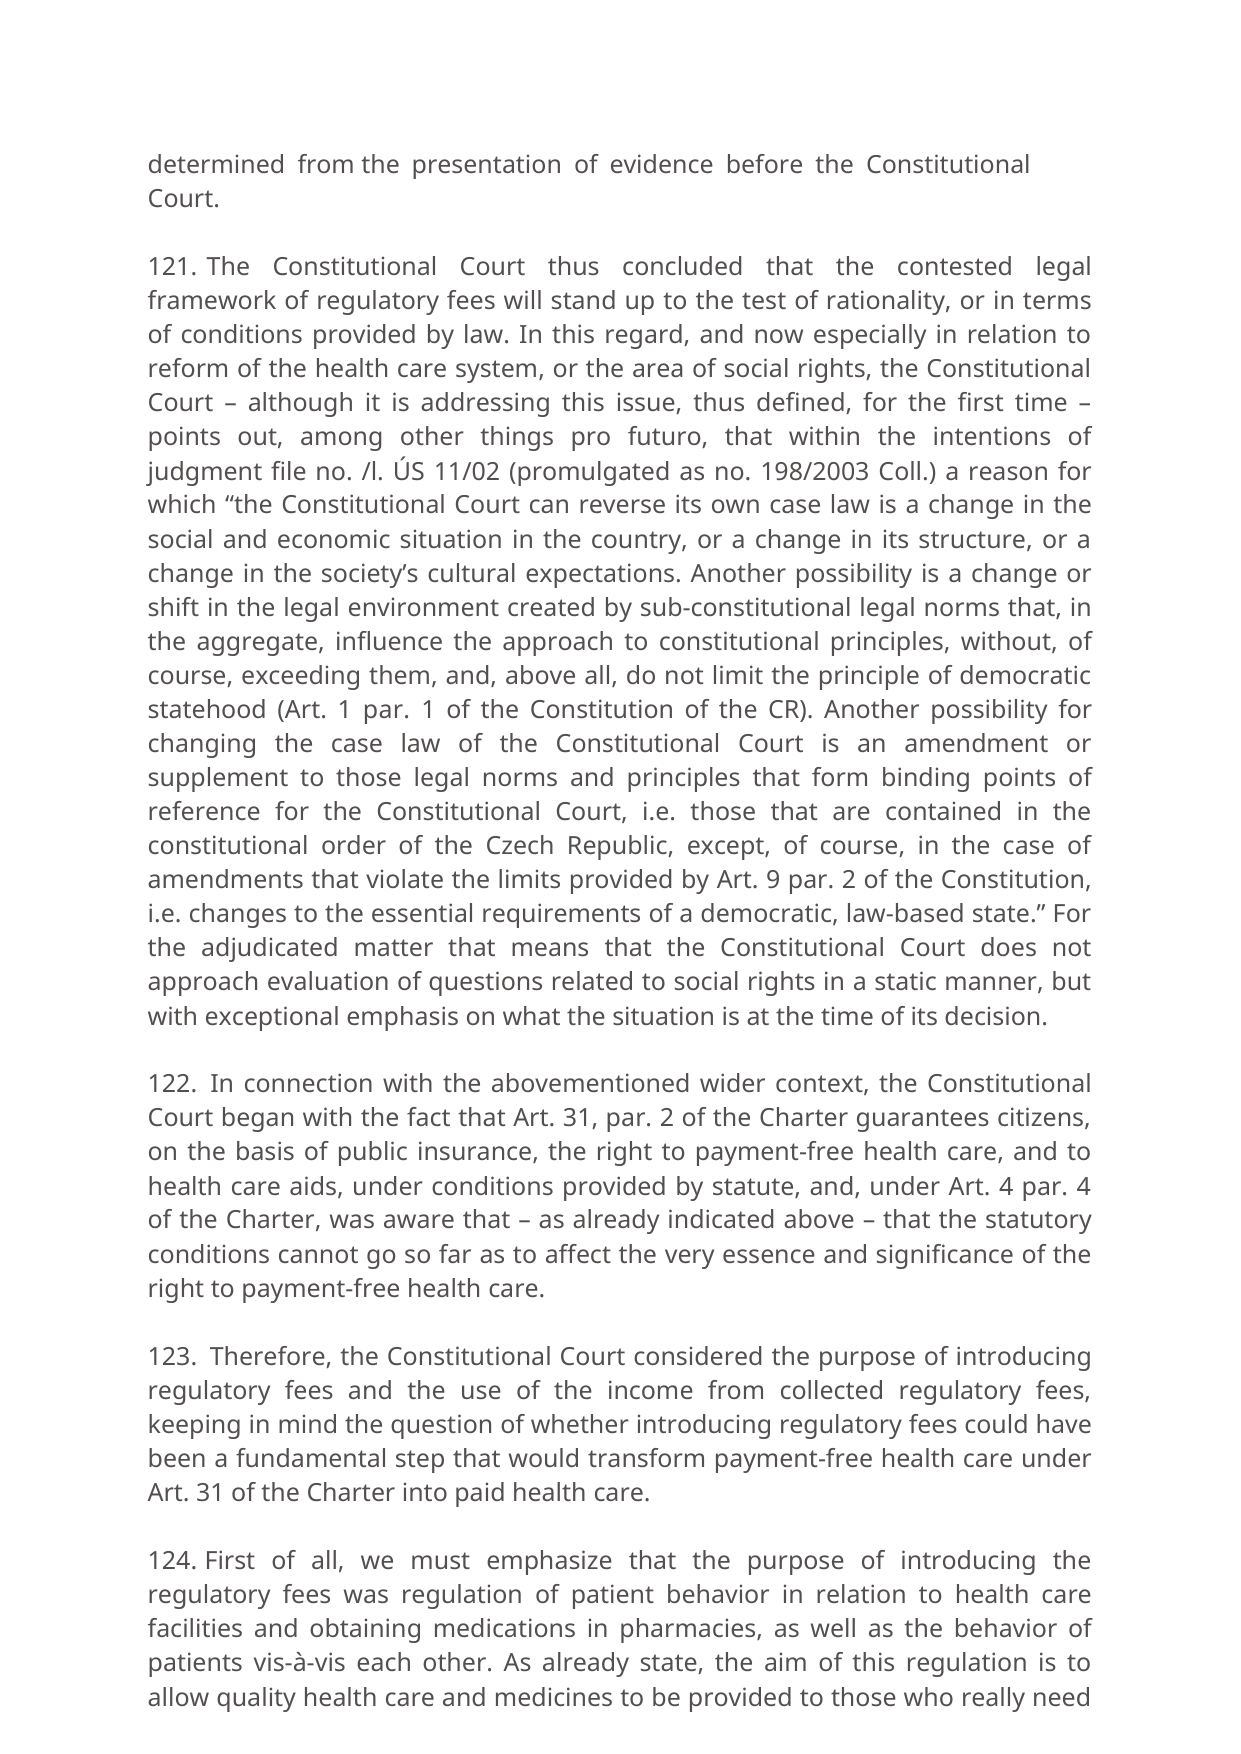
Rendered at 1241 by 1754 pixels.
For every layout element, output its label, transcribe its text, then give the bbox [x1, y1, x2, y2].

text determined from the presentation of evidence before the Constitutional Court. [147, 146, 1105, 214]
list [147, 1543, 1093, 1713]
list In connection with the abovementioned wider context, the Constitutional Court began with the fact that Art. 31, par. 2 of the Charter guarantees citizens, on the basis of public insurance, the right to payment-free health care, and to health care aids, under conditions provided by statute, and, under Art. 4 par. 4 of the Charter, was aware that – as already indicated above – that the statutory conditions cannot go so far as to affect the very essence and significance of the right to payment-free health care. [147, 1066, 1093, 1304]
list Therefore, the Constitutional Court considered the purpose of introducing regulatory fees and the use of the income from collected regulatory fees, keeping in mind the question of whether introducing regulatory fees could have been a fundamental step that would transform payment-free health care under Art. 31 of the Charter into paid health care. [147, 1338, 1093, 1509]
list The Constitutional Court thus concluded that the contested legal framework of regulatory fees will stand up to the test of rationality, or in terms of conditions provided by law. In this regard, and now especially in relation to reform of the health care system, or the area of social rights, the Constitutional Court – although it is addressing this issue, thus defined, for the first time – points out, among other things pro futuro, that within the intentions of judgment file no. /l. ÚS 11/02 (promulgated as no. 198/2003 Coll.) a reason for which “the Constitutional Court can reverse its own case law is a change in the social and economic situation in the country, or a change in its structure, or a change in the society’s cultural expectations. Another possibility is a change or shift in the legal environment created by sub-constitutional legal norms that, in the aggregate, influence the approach to constitutional principles, without, of course, exceeding them, and, above all, do not limit the principle of democratic statehood (Art. 1 par. 1 of the Constitution of the CR). Another possibility for changing the case law of the Constitutional Court is an amendment or supplement to those legal norms and principles that form binding points of reference for the Constitutional Court, i.e. those that are contained in the constitutional order of the Czech Republic, except, of course, in the case of amendments that violate the limits provided by Art. 9 par. 2 of the Constitution, i.e. changes to the essential requirements of a democratic, law-based state.” For the adjudicated matter that means that the Constitutional Court does not approach evaluation of questions related to social rights in a static manner, but with exceptional emphasis on what the situation is at the time of its decision. [147, 249, 1093, 1032]
